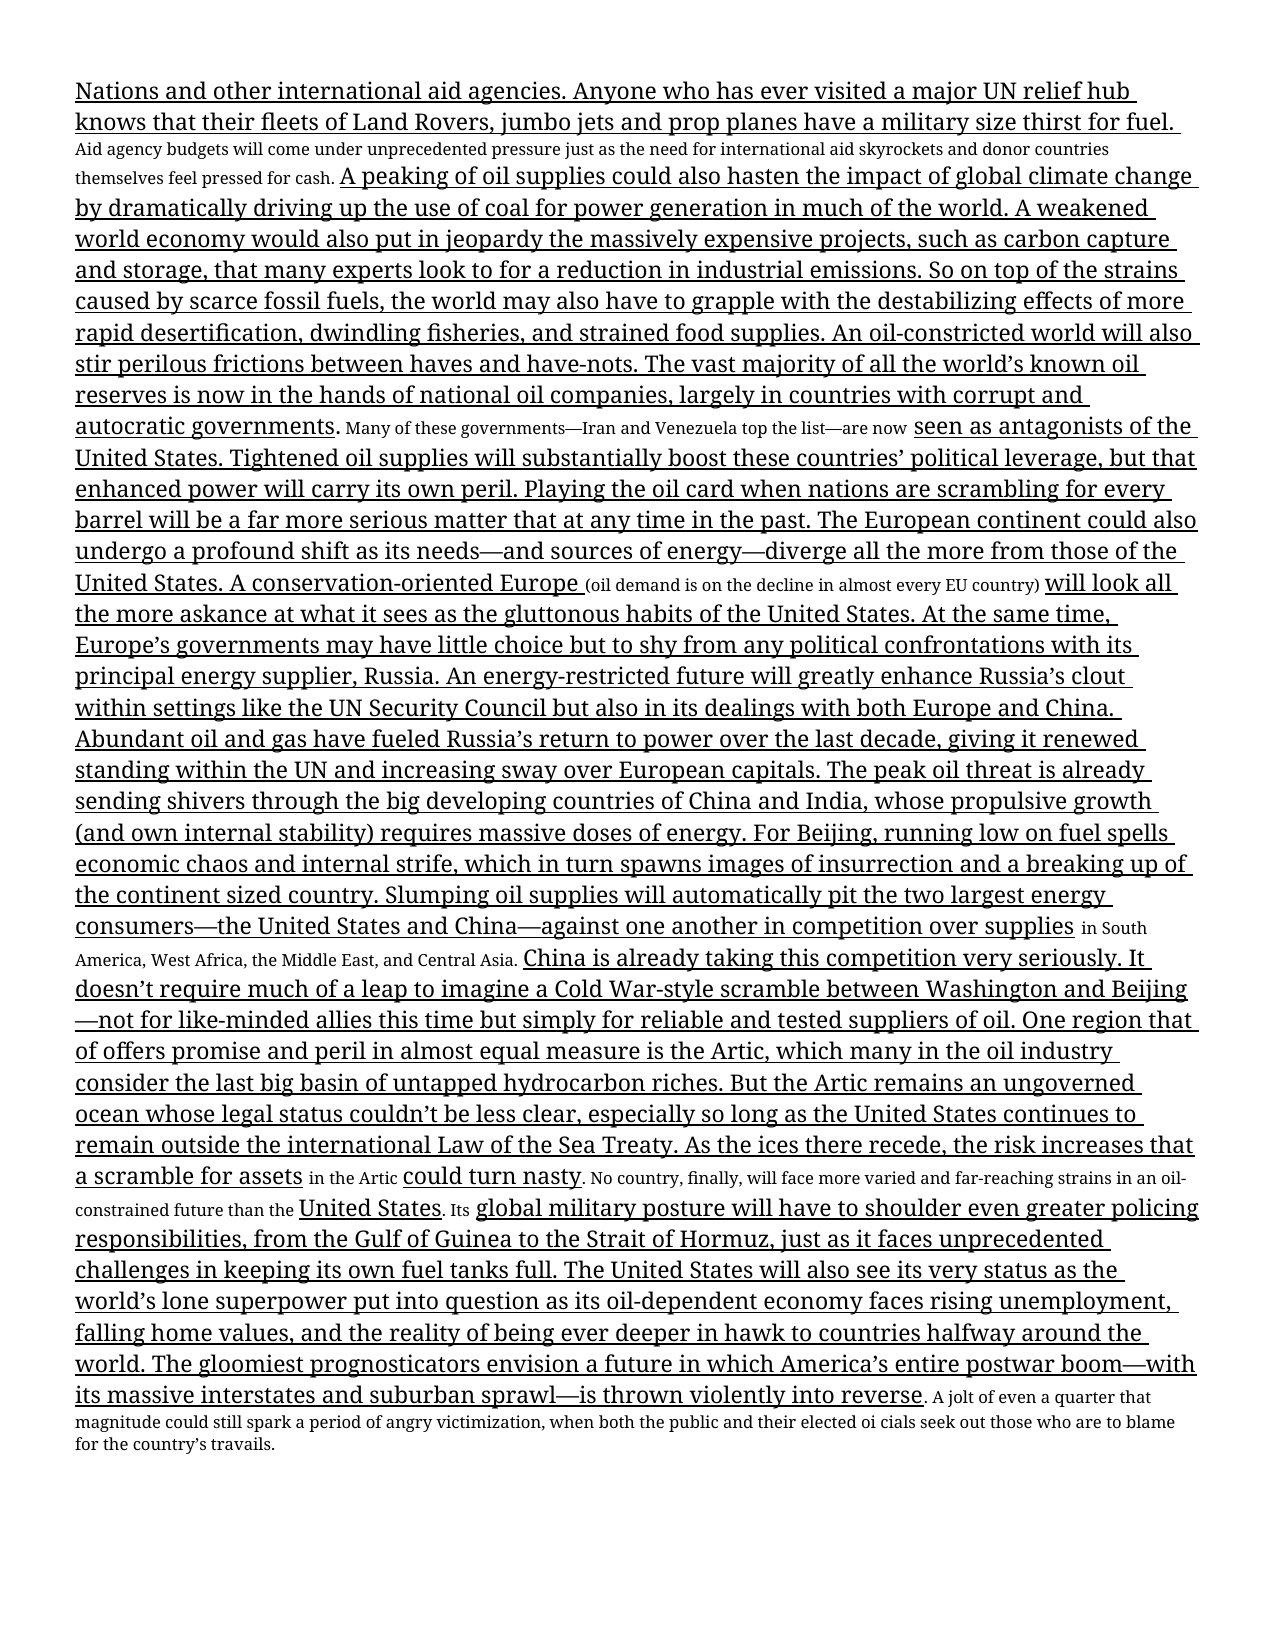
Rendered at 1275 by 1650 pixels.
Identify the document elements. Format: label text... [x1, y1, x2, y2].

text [75, 75, 1200, 343]
